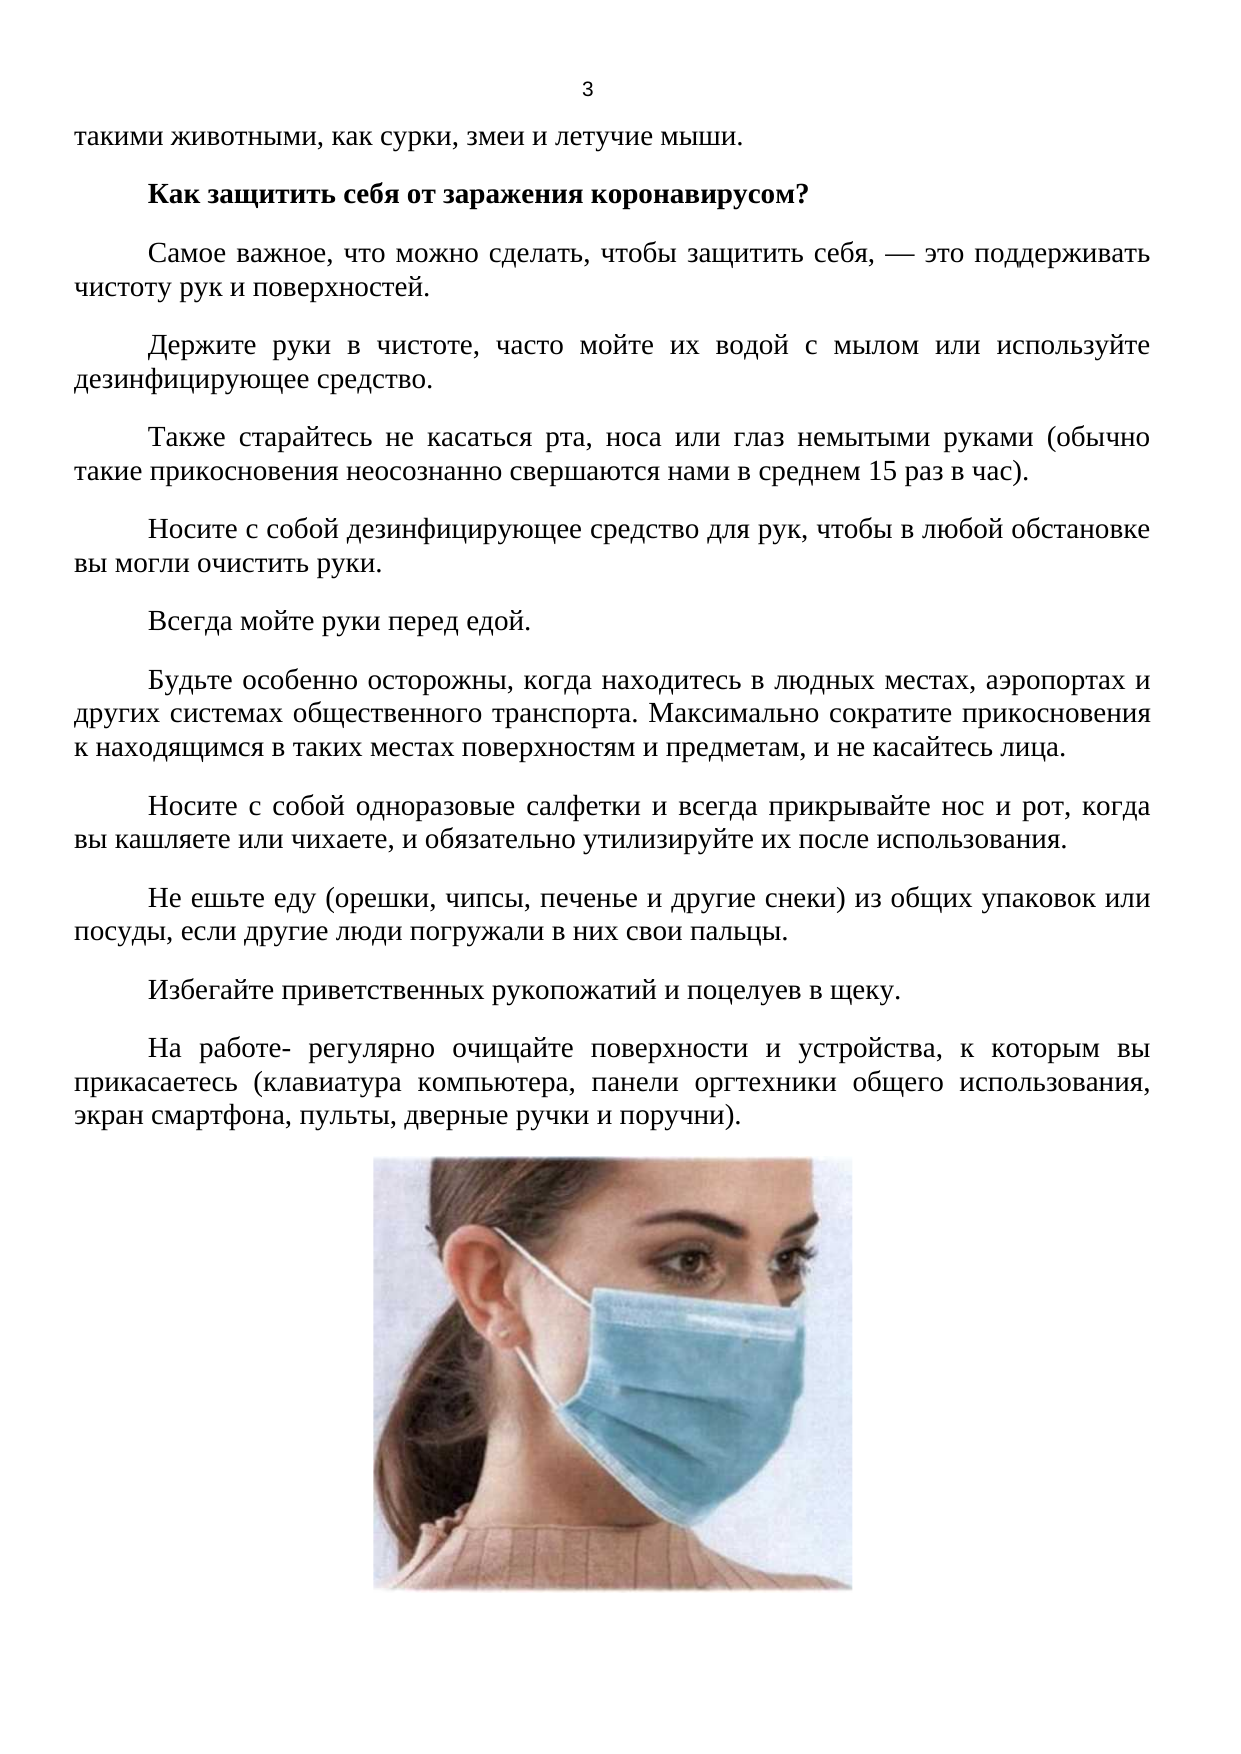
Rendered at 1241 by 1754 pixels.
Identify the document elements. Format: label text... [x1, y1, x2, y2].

picture [373, 1156, 853, 1593]
text Как защитить себя от заражения коронавирусом? [74, 177, 1152, 210]
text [74, 118, 1152, 152]
text Самое важное, что можно сделать, чтобы защитить себя, — это поддерживать чистоту рук и поверхностей. [74, 235, 1152, 302]
text На работе- регулярно очищайте поверхности и устройства, к которым вы прикасаетесь (клавиатура компьютера, панели оргтехники общего использования, экран смартфона, пульты, дверные ручки и поручни). [74, 1030, 1152, 1131]
text Носите с собой дезинфицирующее средство для рук, чтобы в любой обстановке вы могли очистить руки. [74, 511, 1152, 578]
text Носите с собой одноразовые салфетки и всегда прикрывайте нос и рот, когда вы кашляете или чихаете, и обязательно утилизируйте их после использования. [74, 788, 1152, 855]
text Также старайтесь не касаться рта, носа или глаз немытыми руками (обычно такие прикосновения неосознанно свершаются нами в среднем 15 раз в час). [74, 419, 1152, 486]
text Не ешьте еду (орешки, чипсы, печенье и другие снеки) из общих упаковок или посуды, если другие люди погружали в них свои пальцы. [74, 880, 1152, 947]
text Избегайте приветственных рукопожатий и поцелуев в щеку. [74, 972, 1152, 1005]
text Держите руки в чистоте, часто мойте их водой с мылом или используйте дезинфицирующее средство. [74, 327, 1152, 394]
text Всегда мойте руки перед едой. [74, 603, 1152, 637]
text Будьте особенно осторожны, когда находитесь в людных местах, аэропортах и других системах общественного транспорта. Максимально сократите прикосновения к находящимся в таких местах поверхностям и предметам, и не касайтесь лица. [74, 662, 1152, 763]
